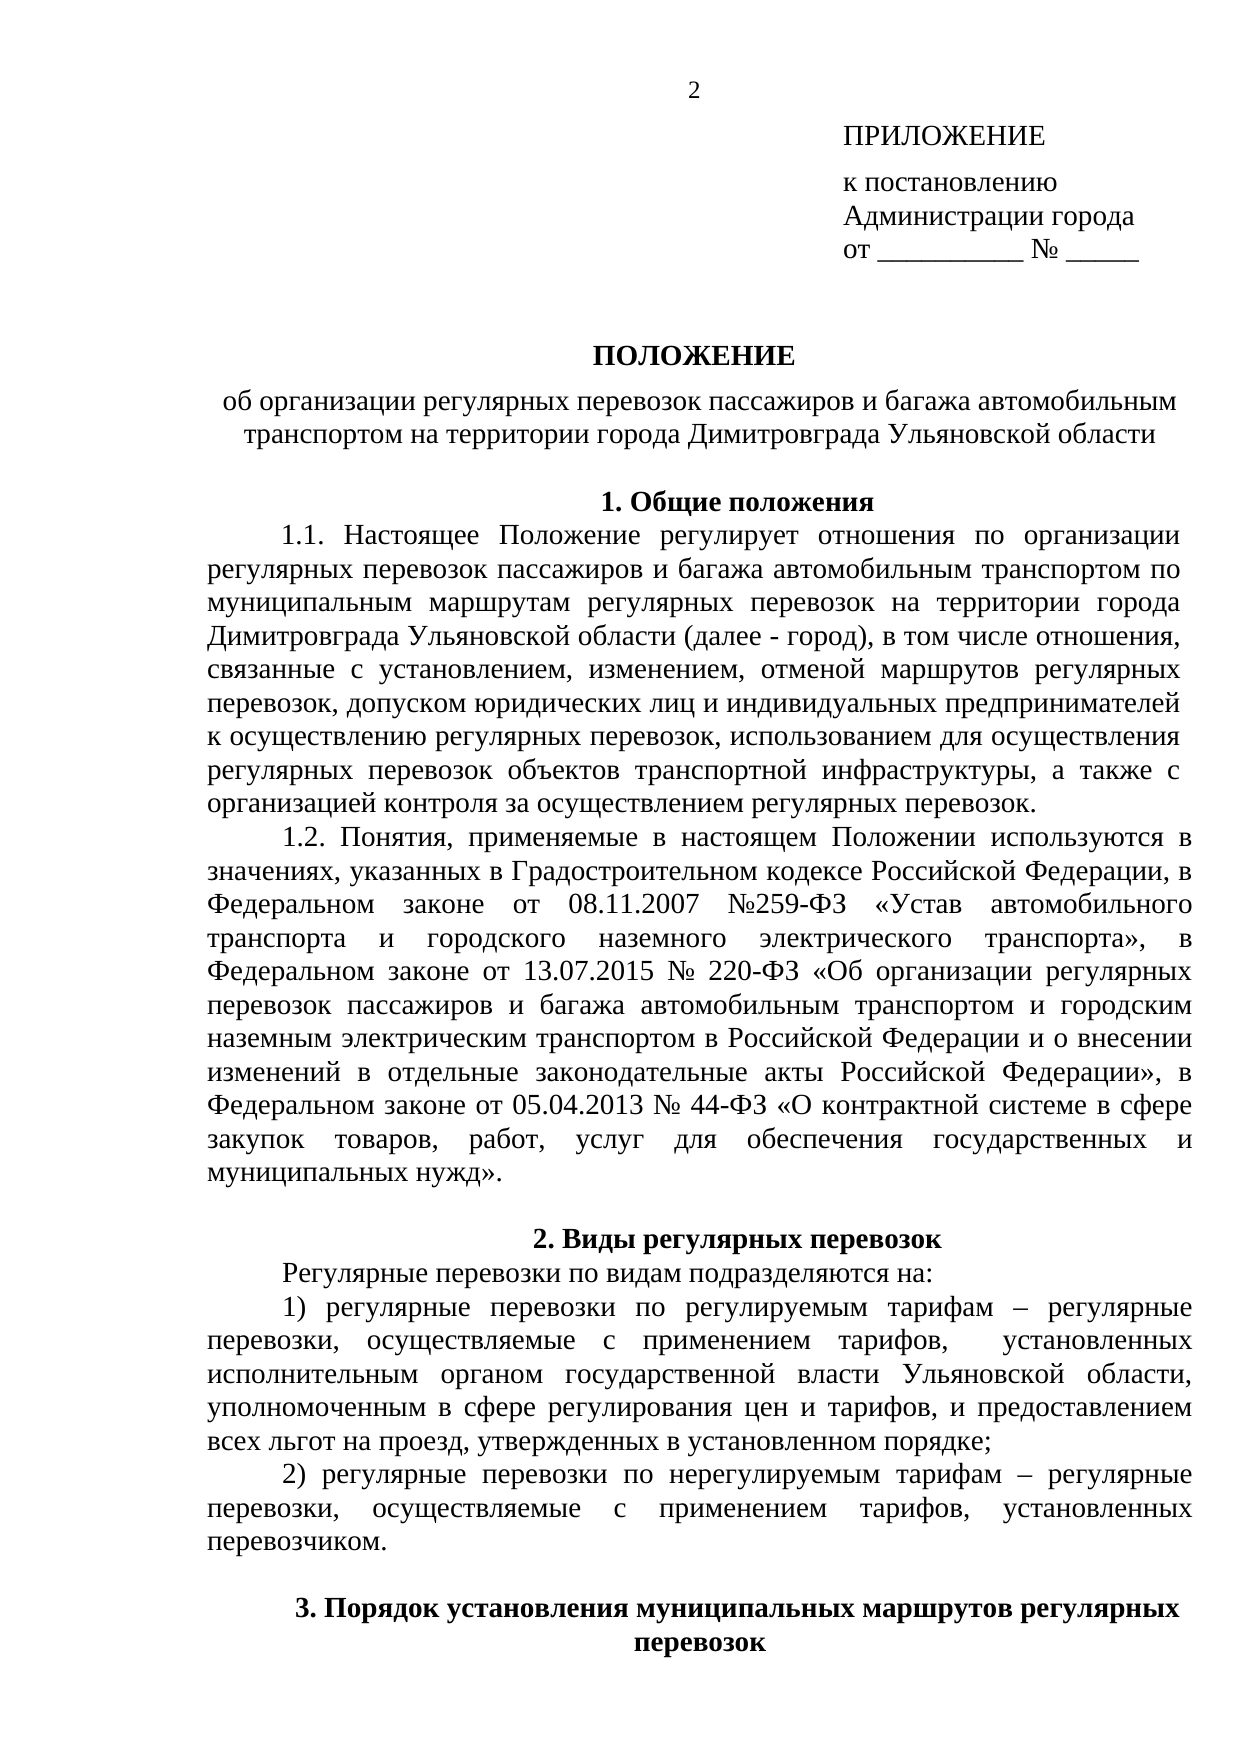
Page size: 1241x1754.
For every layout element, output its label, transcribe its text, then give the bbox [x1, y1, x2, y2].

text 1) регулярные перевозки по регулируемым тарифам – регулярные перевозки, осуществляемые с применением тарифов, установленных исполнительным органом государственной власти Ульяновской области, уполномоченным в сфере регулирования цен и тарифов, и предоставлением всех льгот на проезд, утвержденных в установленном порядке; [207, 1289, 1193, 1456]
text 2) регулярные перевозки по нерегулируемым тарифам – регулярные перевозки, осуществляемые с применением тарифов, установленных перевозчиком. [207, 1456, 1193, 1557]
text от __________ № _____ [769, 231, 1181, 265]
text Регулярные перевозки по видам подразделяются на: [207, 1255, 1193, 1289]
text 1.1. Настоящее Положение регулирует отношения по организации регулярных перевозок пассажиров и багажа автомобильным транспортом по муниципальным маршрутам регулярных перевозок на территории города Димитровграда Ульяновской области (далее - город), в том числе отношения, связанные с установлением, изменением, отменой маршрутов регулярных перевозок, допуском юридических лиц и индивидуальных предпринимателей к осуществлению регулярных перевозок, использованием для осуществления регулярных перевозок объектов транспортной инфраструктуры, а также с организацией контроля за осуществлением регулярных перевозок. [207, 517, 1181, 819]
text 1. Общие положения [207, 484, 1193, 517]
text 1.2. Понятия, применяемые в настоящем Положении используются в значениях, указанных в Градостроительном кодексе Российской Федерации, в Федеральном законе от 08.11.2007 №259-ФЗ «Устав автомобильного транспорта и городского наземного электрического транспорта», в Федеральном законе от 13.07.2015 № 220-ФЗ «Об организации регулярных перевозок пассажиров и багажа автомобильным транспортом и городским наземным электрическим транспортом в Российской Федерации и о внесении изменений в отдельные законодательные акты Российской Федерации», в Федеральном законе от 05.04.2013 № 44-ФЗ «О контрактной системе в сфере закупок товаров, работ, услуг для обеспечения государственных и муниципальных нужд». [207, 819, 1193, 1188]
text 3. Порядок установления муниципальных маршрутов регулярных перевозок [207, 1591, 1193, 1658]
text к постановлению [814, 164, 1181, 198]
text Администрации города [814, 198, 1181, 231]
subtitle ПОЛОЖЕНИЕ [207, 338, 1181, 372]
text об организации регулярных перевозок пассажиров и багажа автомобильным транспортом на территории города Димитровграда Ульяновской области [207, 383, 1193, 450]
text ПРИЛОЖЕНИЕ [814, 118, 1181, 152]
text 2. Виды регулярных перевозок [207, 1222, 1193, 1255]
